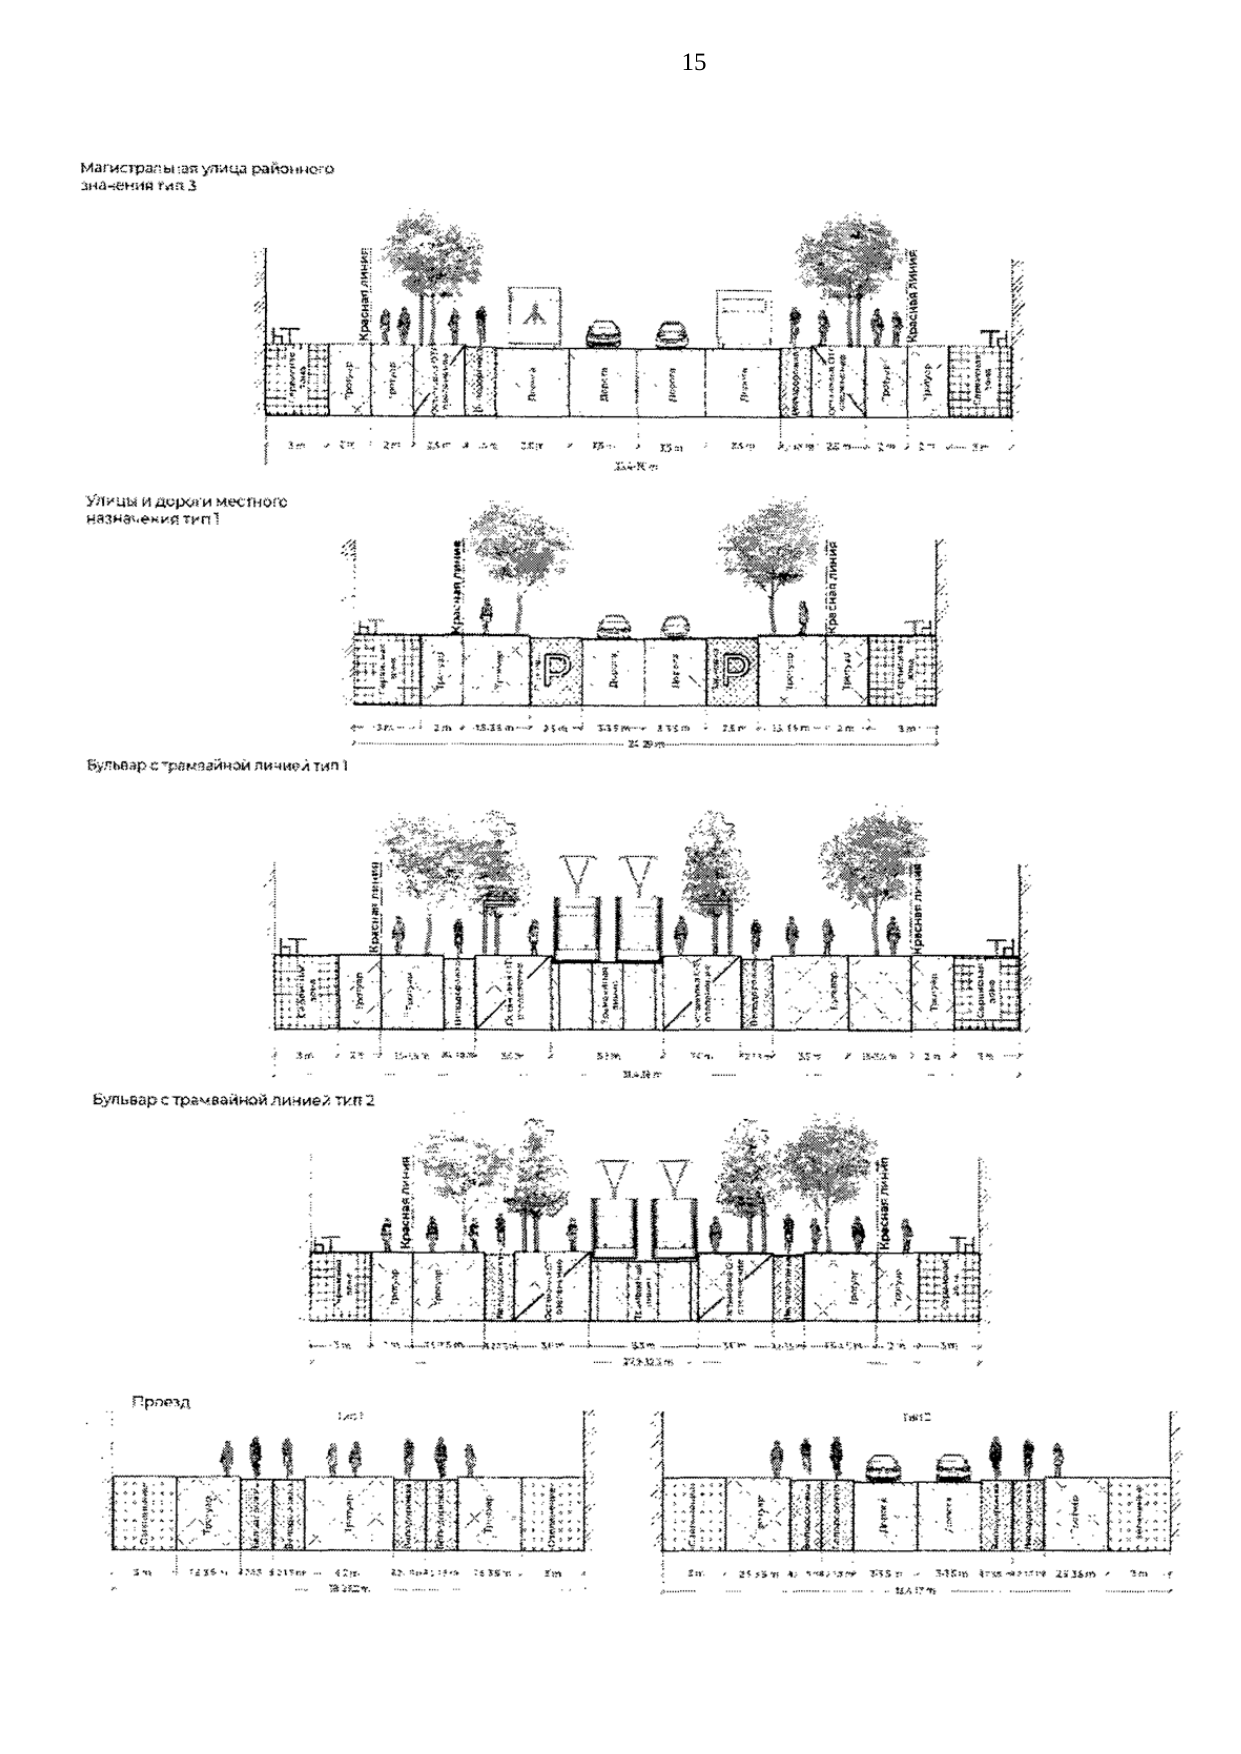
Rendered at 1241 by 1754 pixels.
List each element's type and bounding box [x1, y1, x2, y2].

picture [59, 147, 1192, 1605]
